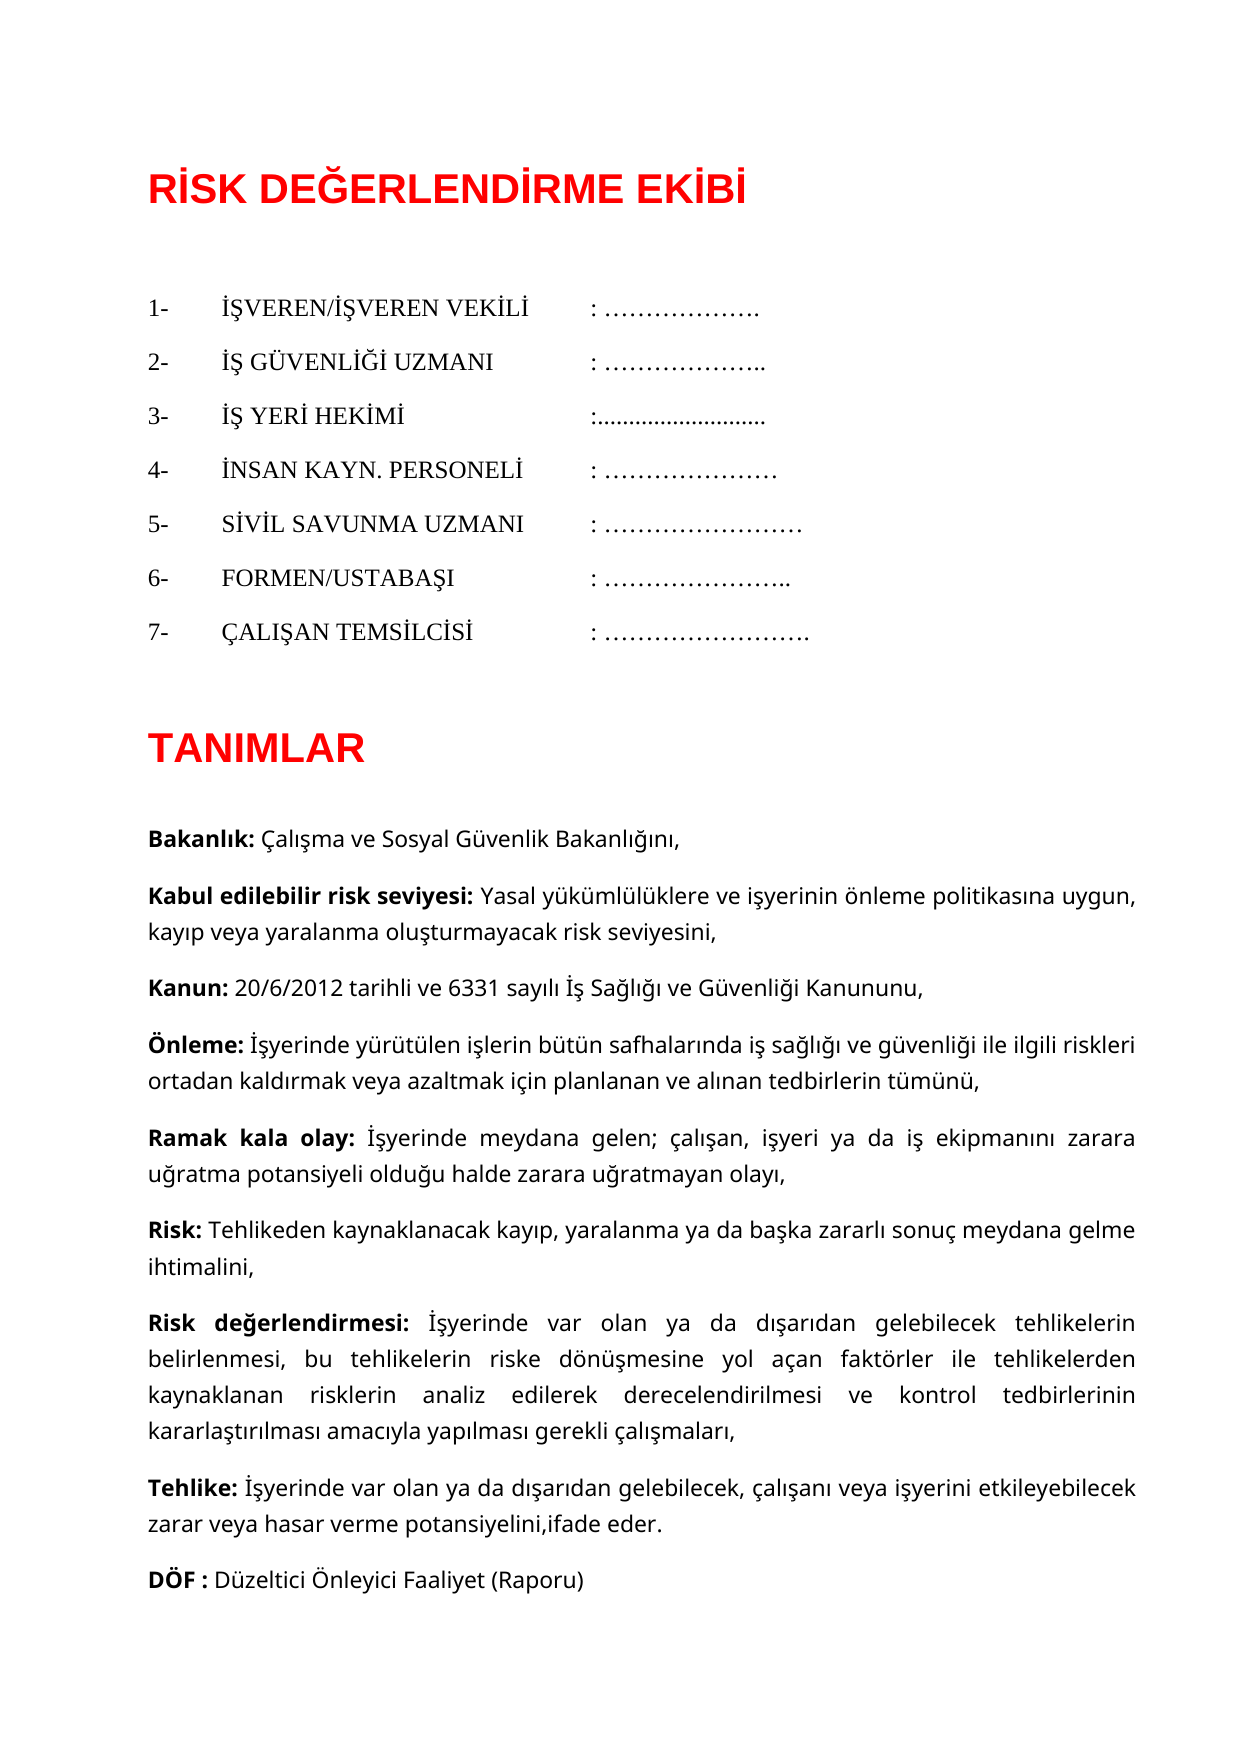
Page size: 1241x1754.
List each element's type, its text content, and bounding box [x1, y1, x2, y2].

text 2- İŞ GÜVENLİĞİ UZMANI : ……………….. [148, 347, 1137, 376]
text 5- SİVİL SAVUNMA UZMANI : …………………… [148, 509, 1137, 538]
text Risk: Tehlikeden kaynaklanacak kayıp, yaralanma ya da başka zararlı sonuç meydana gelme ihtimalini, [148, 1214, 1137, 1282]
text RİSK DEĞERLENDİRME EKİBİ [148, 164, 1137, 212]
text DÖF : Düzeltici Önleyici Faaliyet (Raporu) [148, 1564, 1137, 1596]
text Önleme: İşyerinde yürütülen işlerin bütün safhalarında iş sağlığı ve güvenliği ile ilgili riskleri ortadan kaldırmak veya azaltmak için planlanan ve alınan tedbirlerin tümünü, [148, 1029, 1137, 1096]
text 3- İŞ YERİ HEKİMİ :........................... [148, 401, 1137, 430]
text 7- ÇALIŞAN TEMSİLCİSİ : ……………………. [148, 617, 1137, 645]
text Kanun: 20/6/2012 tarihli ve 6331 sayılı İş Sağlığı ve Güvenliği Kanununu, [148, 972, 1137, 1003]
text Ramak kala olay: İşyerinde meydana gelen; çalışan, işyeri ya da iş ekipmanını zarara uğratma potansiyeli olduğu halde zarara uğratmayan olayı, [148, 1122, 1137, 1189]
text Risk değerlendirmesi: İşyerinde var olan ya da dışarıdan gelebilecek tehlikelerin belirlenmesi, bu tehlikelerin riske dönüşmesine yol açan faktörler ile tehlikelerden kaynaklanan risklerin analiz edilerek derecelendirilmesi ve kontrol tedbirlerinin kararlaştırılması amacıyla yapılması gerekli çalışmaları, [148, 1307, 1137, 1446]
text 6- FORMEN/USTABAŞI : ………………….. [148, 563, 1137, 592]
text TANIMLAR [148, 723, 1137, 771]
text 4- İNSAN KAYN. PERSONELİ : ………………… [148, 455, 1137, 484]
text 1- İŞVEREN/İŞVEREN VEKİLİ : ………………. [148, 293, 1137, 322]
text Kabul edilebilir risk seviyesi: Yasal yükümlülüklere ve işyerinin önleme politikasına uygun, kayıp veya yaralanma oluşturmayacak risk seviyesini, [148, 879, 1137, 947]
text Bakanlık: Çalışma ve Sosyal Güvenlik Bakanlığını, [148, 823, 1137, 854]
text Tehlike: İşyerinde var olan ya da dışarıdan gelebilecek, çalışanı veya işyerini etkileyebilecek zarar veya hasar verme potansiyelini,ifade eder. [148, 1472, 1137, 1539]
